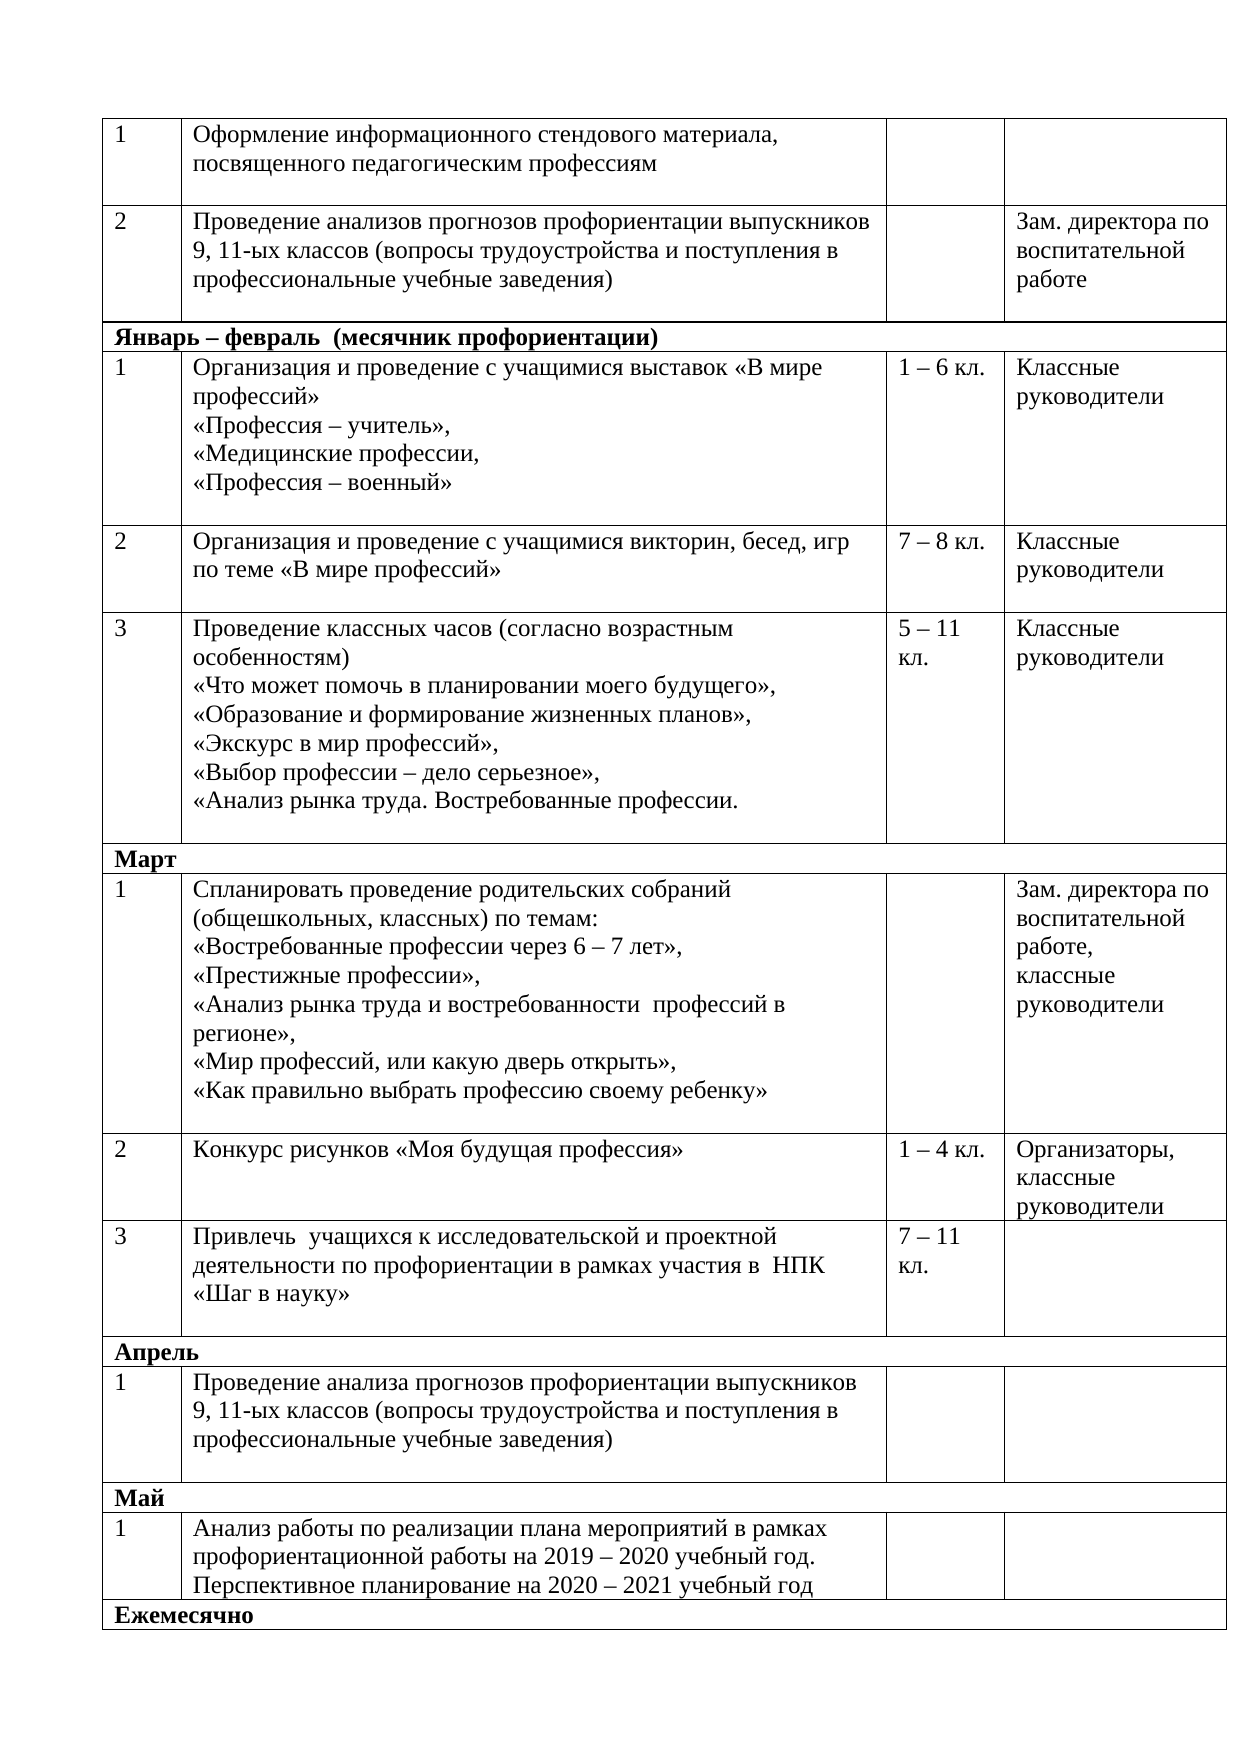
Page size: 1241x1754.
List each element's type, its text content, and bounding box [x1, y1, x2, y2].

table_cell Спланировать проведение родительских собраний (общешкольных, классных) по темам: «Востребованные профессии через 6 – 7 лет», «Престижные профессии», «Анализ рынка труда и востребованности профессий в регионе», «Мир профессий, или какую дверь открыть», «Как правильно выбрать профессию своему ребенку» [182, 874, 886, 1133]
table_cell 1 [103, 874, 181, 1133]
table_cell [887, 874, 1004, 1133]
table_cell 3 [103, 613, 181, 843]
table_cell Апрель [103, 1337, 1226, 1366]
table_cell Классные руководители [1005, 613, 1226, 843]
table_cell 1 – 6 кл. [887, 352, 1004, 525]
table_cell Проведение классных часов (согласно возрастным особенностям) «Что может помочь в планировании моего будущего», «Образование и формирование жизненных планов», «Экскурс в мир профессий», «Выбор профессии – дело серьезное», «Анализ рынка труда. Востребованные профессии. [182, 613, 886, 843]
table_cell [1005, 1221, 1226, 1336]
table_cell [887, 206, 1004, 321]
table_cell 3 [103, 1221, 181, 1336]
table_cell 7 – 8 кл. [887, 526, 1004, 612]
table_cell [1005, 1367, 1226, 1482]
table_cell 7 – 11 кл. [887, 1221, 1004, 1336]
table_cell Конкурс рисунков «Моя будущая профессия» [182, 1134, 886, 1220]
table_cell 5 – 11 кл. [887, 613, 1004, 843]
table_cell 1 [103, 1513, 181, 1599]
table_cell Проведение анализа прогнозов профориентации выпускников 9, 11-ых классов (вопросы трудоустройства и поступления в профессиональные учебные заведения) [182, 1367, 886, 1482]
table_cell [887, 119, 1004, 205]
table_cell Организация и проведение с учащимися выставок «В мире профессий» «Профессия – учитель», «Медицинские профессии, «Профессия – военный» [182, 352, 886, 525]
table_cell Март [103, 844, 1226, 873]
table_cell 1 – 4 кл. [887, 1134, 1004, 1220]
table_cell Январь – февраль (месячник профориентации) [103, 323, 1226, 351]
table_cell Проведение анализов прогнозов профориентации выпускников 9, 11-ых классов (вопросы трудоустройства и поступления в профессиональные учебные заведения) [182, 206, 886, 321]
table_cell Организаторы, классные руководители [1005, 1134, 1226, 1220]
table_cell [1005, 119, 1226, 205]
table_cell 1 [103, 352, 181, 525]
table_cell [1005, 1513, 1226, 1599]
table_cell Май [103, 1483, 1226, 1512]
table_cell 2 [103, 1134, 181, 1220]
table_cell [887, 1367, 1004, 1482]
table_cell Оформление информационного стендового материала, посвященного педагогическим профессиям [182, 119, 886, 205]
table_cell Классные руководители [1005, 352, 1226, 525]
table_cell Зам. директора по воспитательной работе [1005, 206, 1226, 321]
table_cell [887, 1513, 1004, 1599]
table_cell Зам. директора по воспитательной работе, классные руководители [1005, 874, 1226, 1133]
table_cell 1 [103, 1367, 181, 1482]
table_cell Организация и проведение с учащимися викторин, бесед, игр по теме «В мире профессий» [182, 526, 886, 612]
table_cell 2 [103, 526, 181, 612]
table_cell Привлечь учащихся к исследовательской и проектной деятельности по профориентации в рамках участия в НПК «Шаг в науку» [182, 1221, 886, 1336]
table_cell 2 [103, 206, 181, 321]
table_cell 1 [103, 119, 181, 205]
table_cell Ежемесячно [103, 1600, 1226, 1629]
table_cell Анализ работы по реализации плана мероприятий в рамках профориентационной работы на 2019 – 2020 учебный год. Перспективное планирование на 2020 – 2021 учебный год [182, 1513, 886, 1599]
table_cell Классные руководители [1005, 526, 1226, 612]
